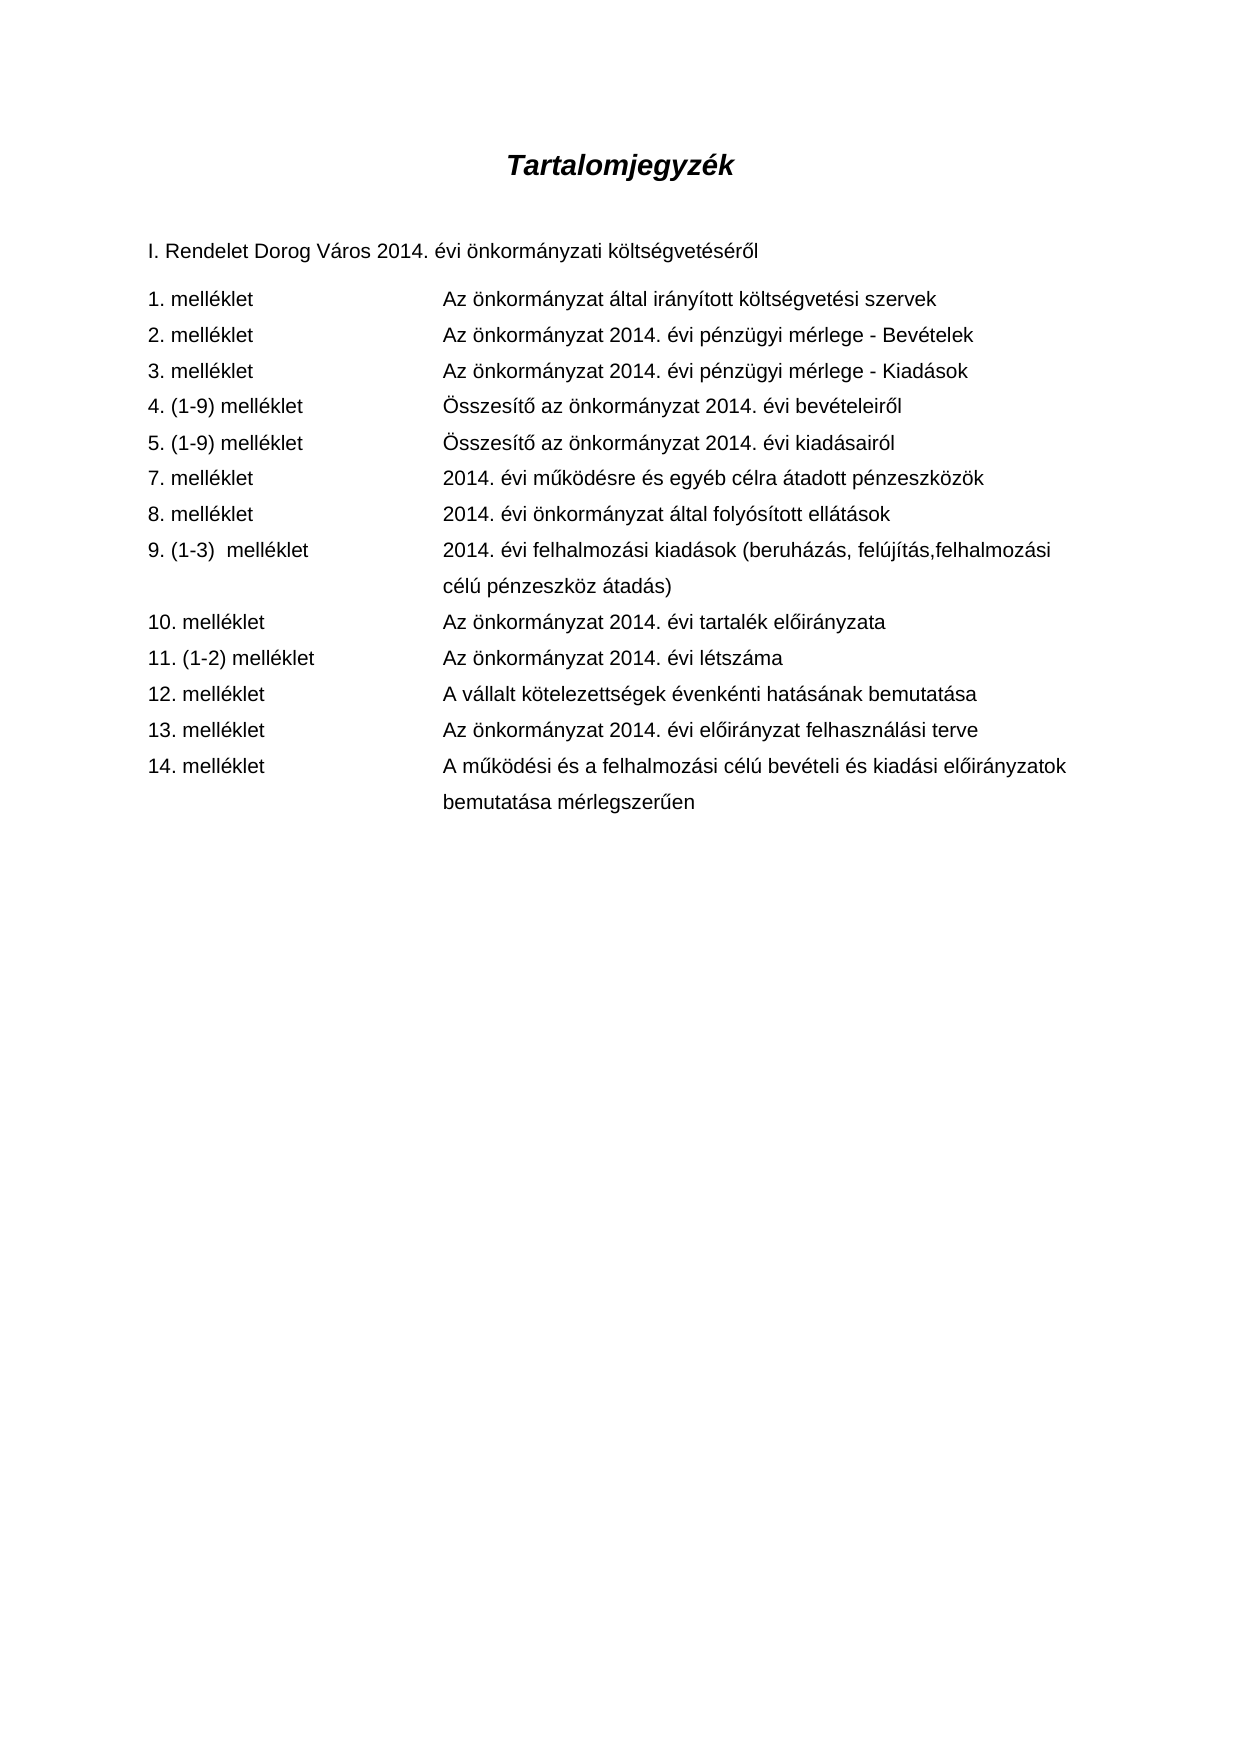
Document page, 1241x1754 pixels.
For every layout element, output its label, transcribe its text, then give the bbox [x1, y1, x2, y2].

text I. Rendelet Dorog Város 2014. évi önkormányzati költségvetéséről [148, 239, 1093, 263]
text 1. melléklet Az önkormányzat által irányított költségvetési szervek [148, 287, 1093, 311]
text 12. melléklet A vállalt kötelezettségek évenkénti hatásának bemutatása [148, 682, 1093, 706]
text 4. (1-9) melléklet Összesítő az önkormányzat 2014. évi bevételeiről [148, 394, 1093, 418]
text 10. melléklet Az önkormányzat 2014. évi tartalék előirányzata [148, 610, 1093, 634]
text 13. melléklet Az önkormányzat 2014. évi előirányzat felhasználási terve [148, 718, 1093, 742]
text 5. (1-9) melléklet Összesítő az önkormányzat 2014. évi kiadásairól [148, 430, 1093, 454]
text 2. melléklet Az önkormányzat 2014. évi pénzügyi mérlege - Bevételek [148, 322, 1093, 346]
text Tartalomjegyzék [148, 148, 1093, 181]
text 11. (1-2) melléklet Az önkormányzat 2014. évi létszáma [148, 646, 1093, 670]
text 8. melléklet 2014. évi önkormányzat által folyósított ellátások [148, 502, 1093, 526]
text 14. melléklet A működési és a felhalmozási célú bevételi és kiadási előirányzatok bemutatása mérlegszerűen [148, 754, 1093, 814]
text 3. melléklet Az önkormányzat 2014. évi pénzügyi mérlege - Kiadások [148, 358, 1093, 382]
text 7. melléklet 2014. évi működésre és egyéb célra átadott pénzeszközök [148, 466, 1093, 490]
text 9. (1-3) melléklet 2014. évi felhalmozási kiadások (beruházás, felújítás,felhalmozási célú pénzeszköz átadás) [148, 538, 1093, 598]
